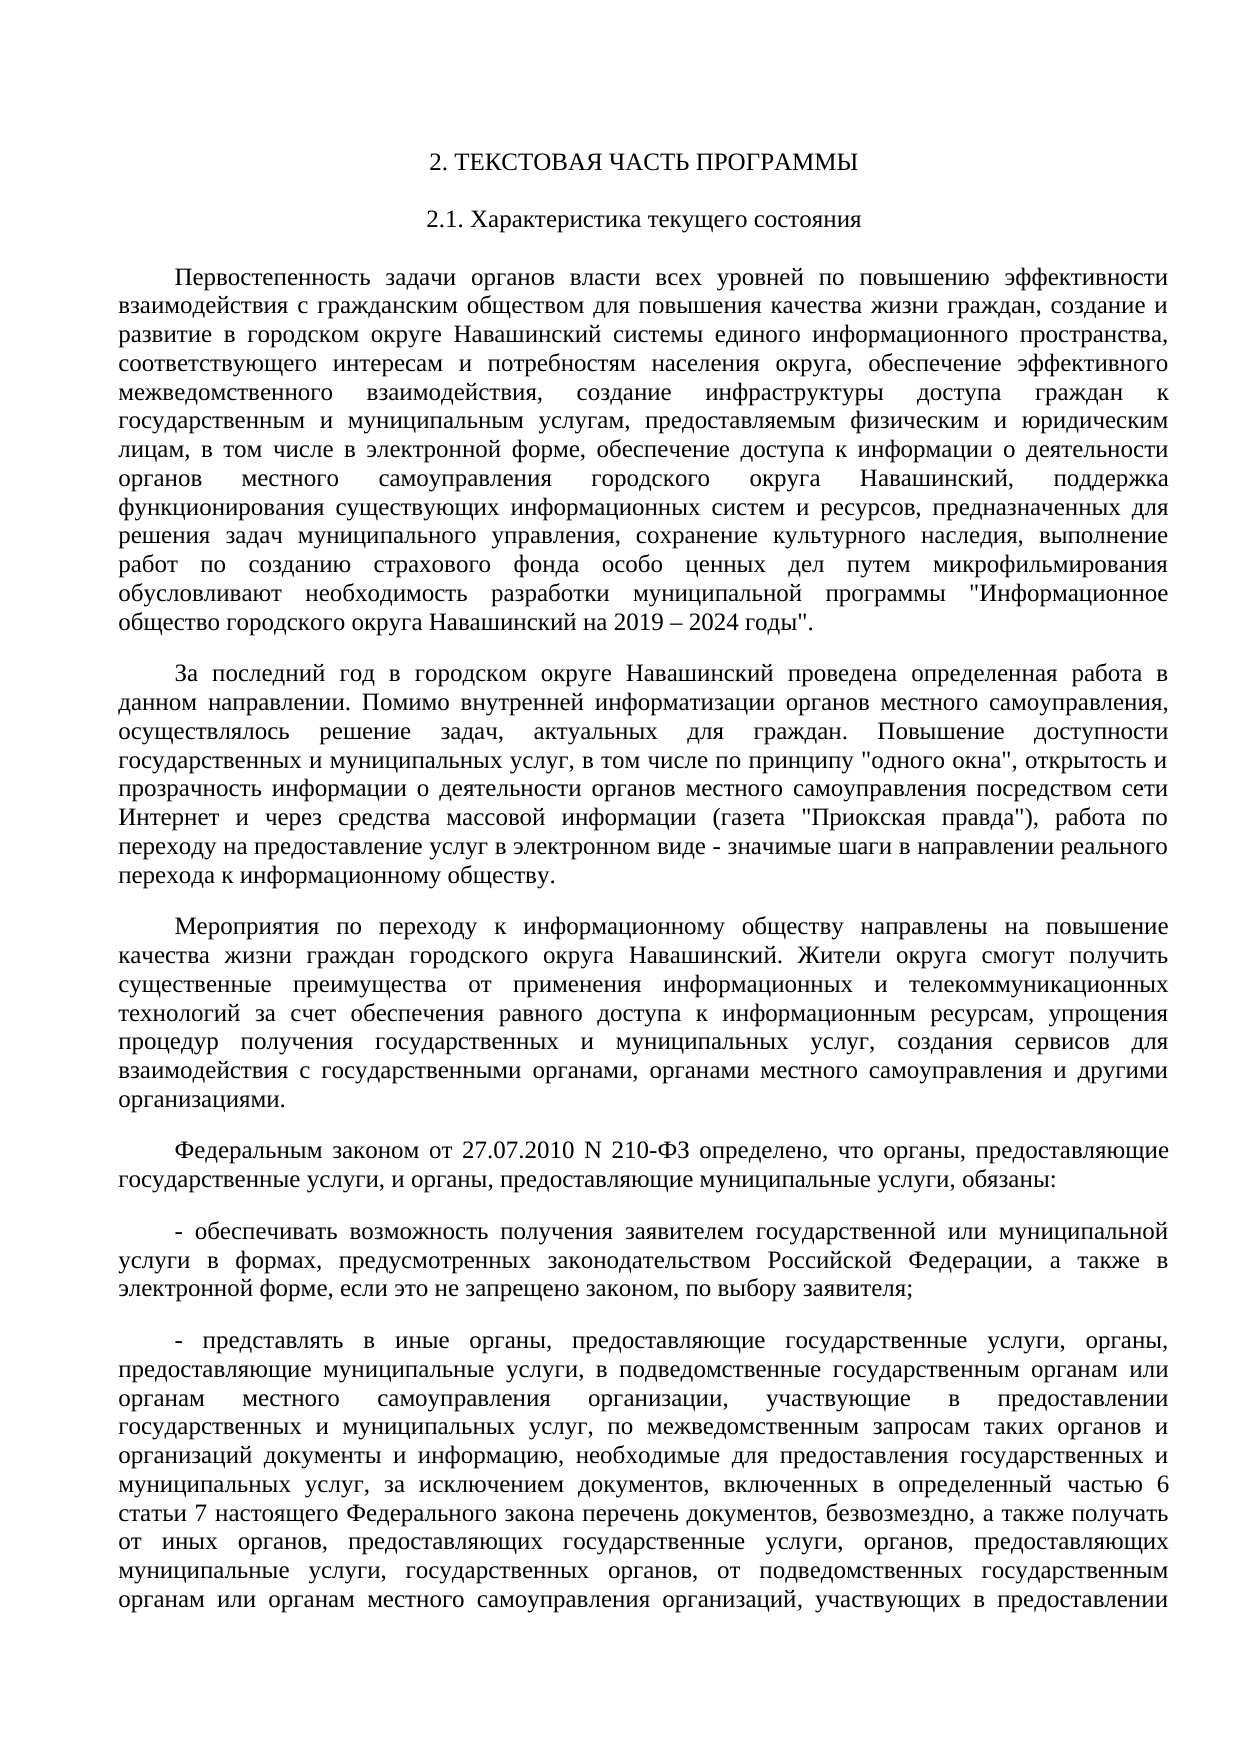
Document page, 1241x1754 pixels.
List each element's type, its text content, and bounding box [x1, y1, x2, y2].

text Мероприятия по переходу к информационному обществу направлены на повышение качества жизни граждан городского округа Навашинский. Жители округа смогут получить существенные преимущества от применения информационных и телекоммуникационных технологий за счет обеспечения равного доступа к информационным ресурсам, упрощения процедур получения государственных и муниципальных услуг, создания сервисов для взаимодействия с государственными органами, органами местного самоуправления и другими организациями. [118, 911, 1169, 1113]
text Первостепенность задачи органов власти всех уровней по повышению эффективности взаимодействия с гражданским обществом для повышения качества жизни граждан, создание и развитие в городском округе Навашинский системы единого информационного пространства, соответствующего интересам и потребностям населения округа, обеспечение эффективного межведомственного взаимодействия, создание инфраструктуры доступа граждан к государственным и муниципальным услугам, предоставляемым физическим и юридическим лицам, в том числе в электронной форме, обеспечение доступа к информации о деятельности органов местного самоуправления городского округа Навашинский, поддержка функционирования существующих информационных систем и ресурсов, предназначенных для решения задач муниципального управления, сохранение культурного наследия, выполнение работ по созданию страхового фонда особо ценных дел путем микрофильмирования обусловливают необходимость разработки муниципальной программы "Информационное общество городского округа Навашинский на 2019 – 2024 годы". [118, 262, 1169, 636]
text За последний год в городском округе Навашинский проведена определенная работа в данном направлении. Помимо внутренней информатизации органов местного самоуправления, осуществлялось решение задач, актуальных для граждан. Повышение доступности государственных и муниципальных услуг, в том числе по принципу "одного окна", открытость и прозрачность информации о деятельности органов местного самоуправления посредством сети Интернет и через средства массовой информации (газета "Приокская правда"), работа по переходу на предоставление услуг в электронном виде - значимые шаги в направлении реального перехода к информационному обществу. [118, 658, 1169, 888]
text - обеспечивать возможность получения заявителем государственной или муниципальной услуги в формах, предусмотренных законодательством Российской Федерации, а также в электронной форме, если это не запрещено законом, по выбору заявителя; [118, 1216, 1169, 1302]
text Федеральным законом от 27.07.2010 N 210-ФЗ определено, что органы, предоставляющие государственные услуги, и органы, предоставляющие муниципальные услуги, обязаны: [118, 1136, 1169, 1193]
text 2.1. Характеристика текущего состояния [118, 204, 1169, 233]
text 2. ТЕКСТОВАЯ ЧАСТЬ ПРОГРАММЫ [118, 147, 1169, 176]
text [118, 1325, 1169, 1613]
